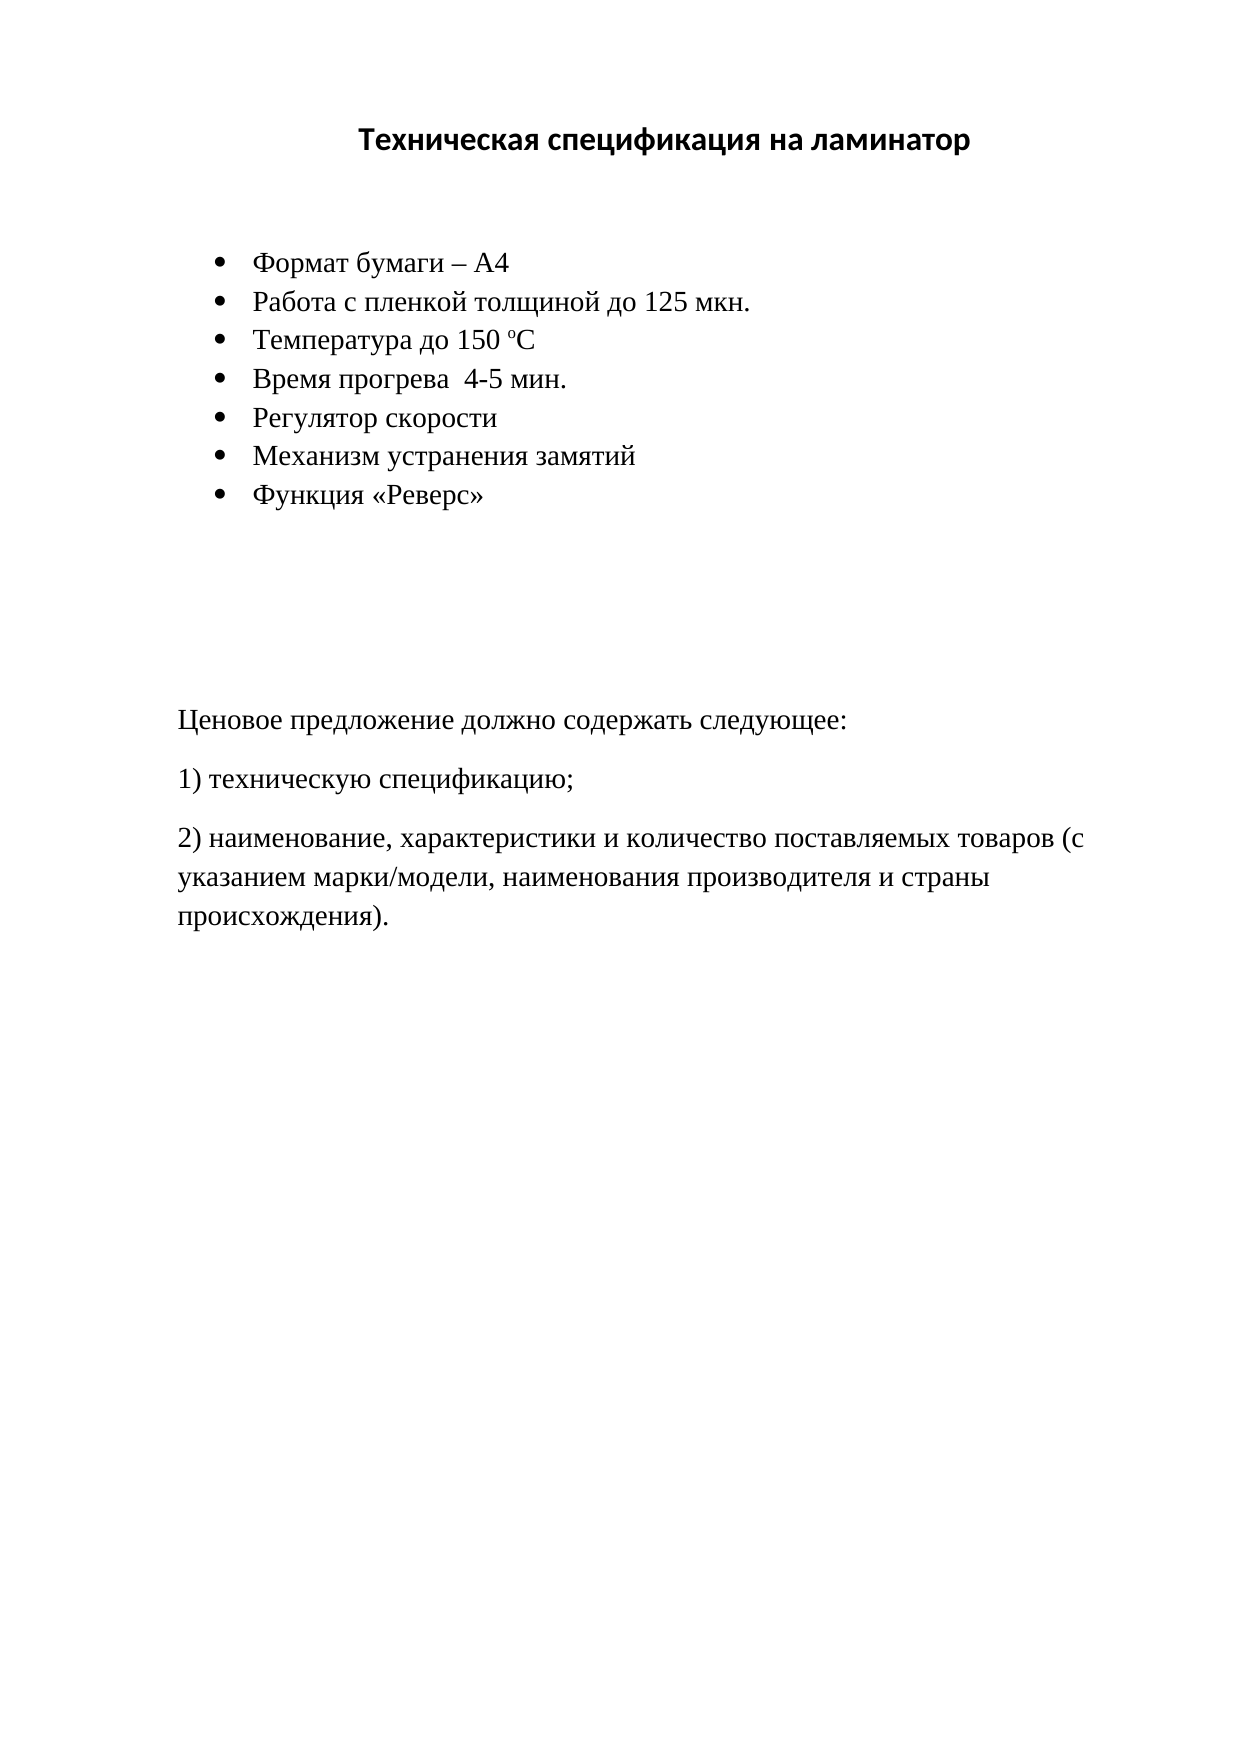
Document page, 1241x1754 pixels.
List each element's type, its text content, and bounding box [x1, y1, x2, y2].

list Формат бумаги – А4 [215, 245, 1152, 279]
text 2) наименование, характеристики и количество поставляемых товаров (с указанием марки/модели, наименования производителя и страны происхождения). [177, 821, 1152, 931]
list Механизм устранения замятий [215, 438, 1152, 472]
list Температура до 150 оС [215, 322, 1152, 356]
list Регулятор скорости [215, 400, 1152, 433]
text Техническая спецификация на ламинатор [177, 118, 1152, 159]
list Функция «Реверс» [215, 477, 1152, 511]
list Работа с пленкой толщиной до 125 мкн. [215, 284, 1152, 317]
list Время прогрева 4-5 мин. [215, 361, 1152, 395]
text Ценовое предложение должно содержать следующее: [177, 702, 1152, 735]
text 1) техническую спецификацию; [177, 761, 1152, 795]
